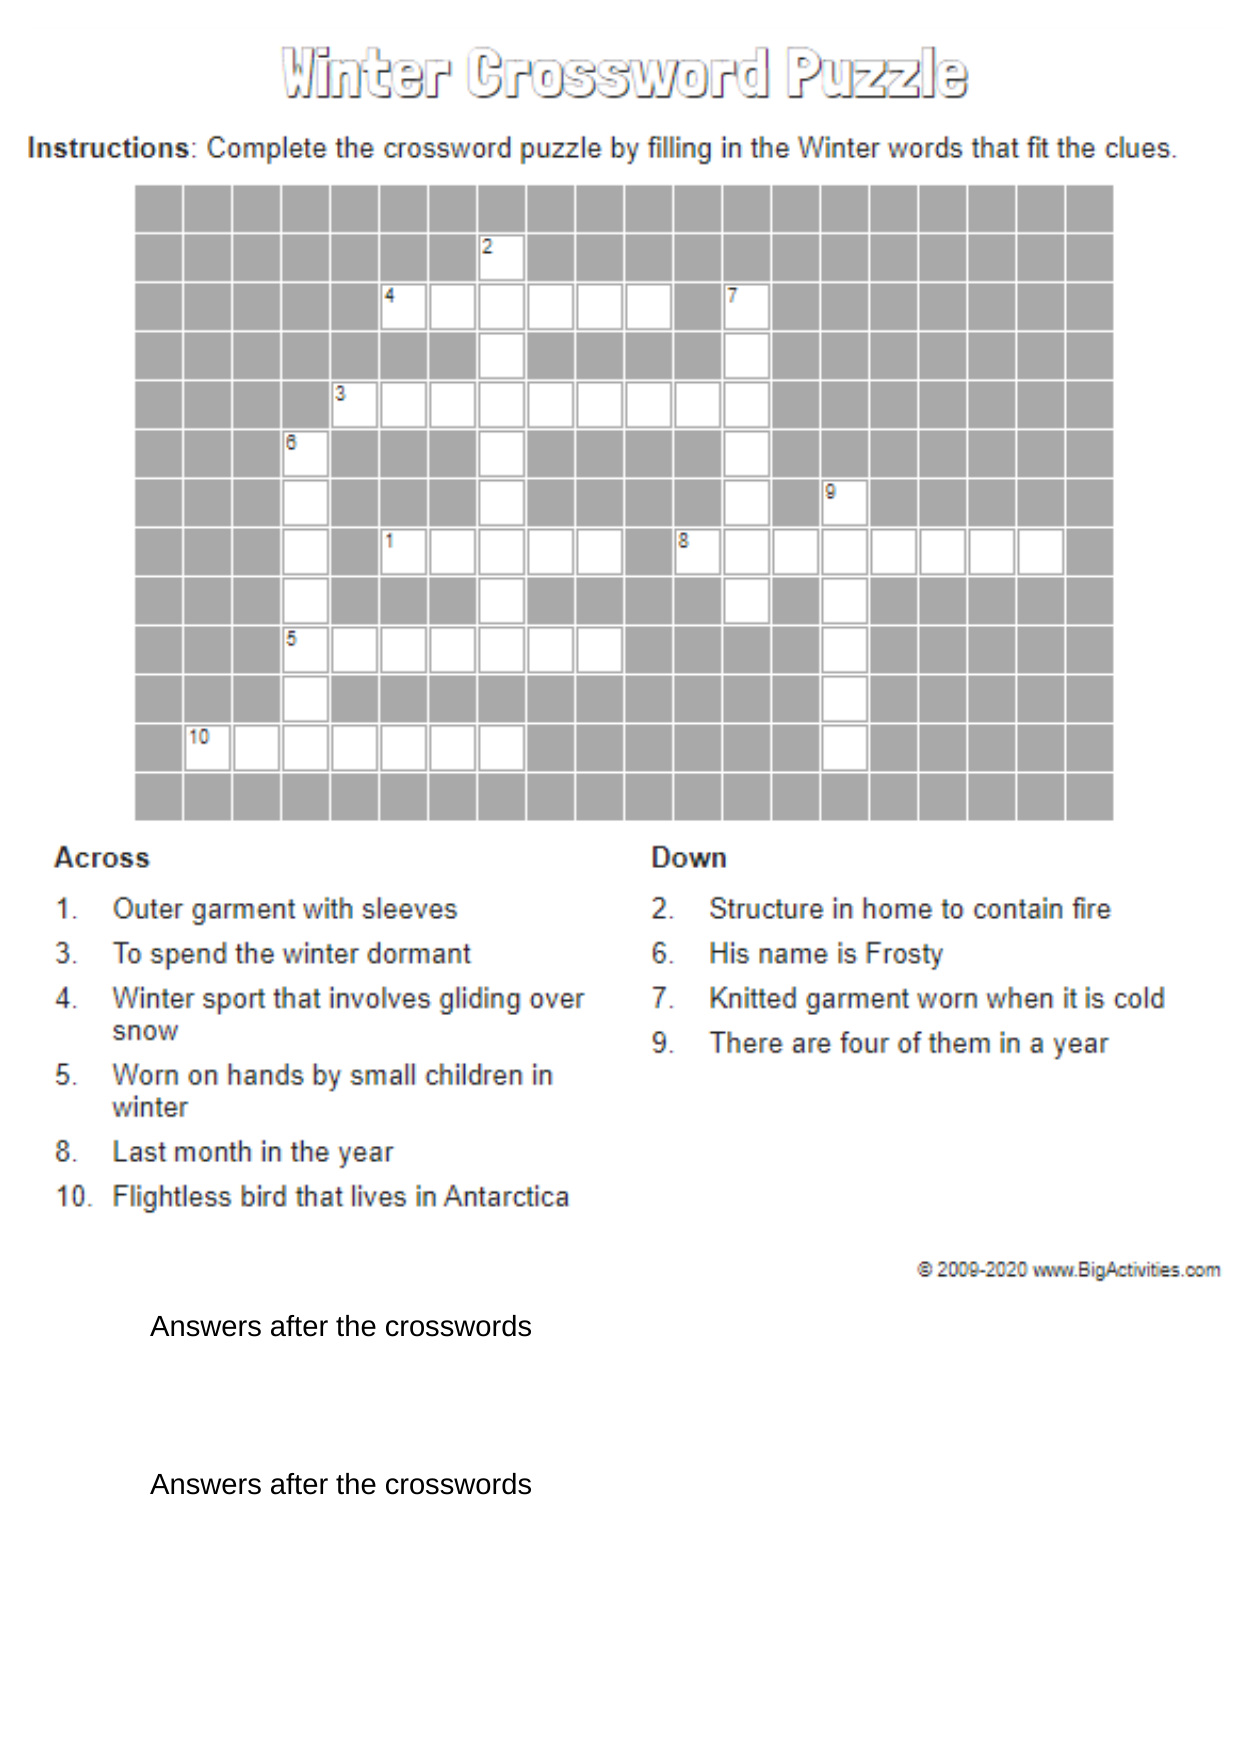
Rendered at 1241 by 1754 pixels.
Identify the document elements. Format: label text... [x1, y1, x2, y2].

picture [27, 26, 1228, 1307]
text Answers after the crosswords [150, 1467, 1090, 1501]
text Answers after the crosswords [150, 1307, 1090, 1342]
